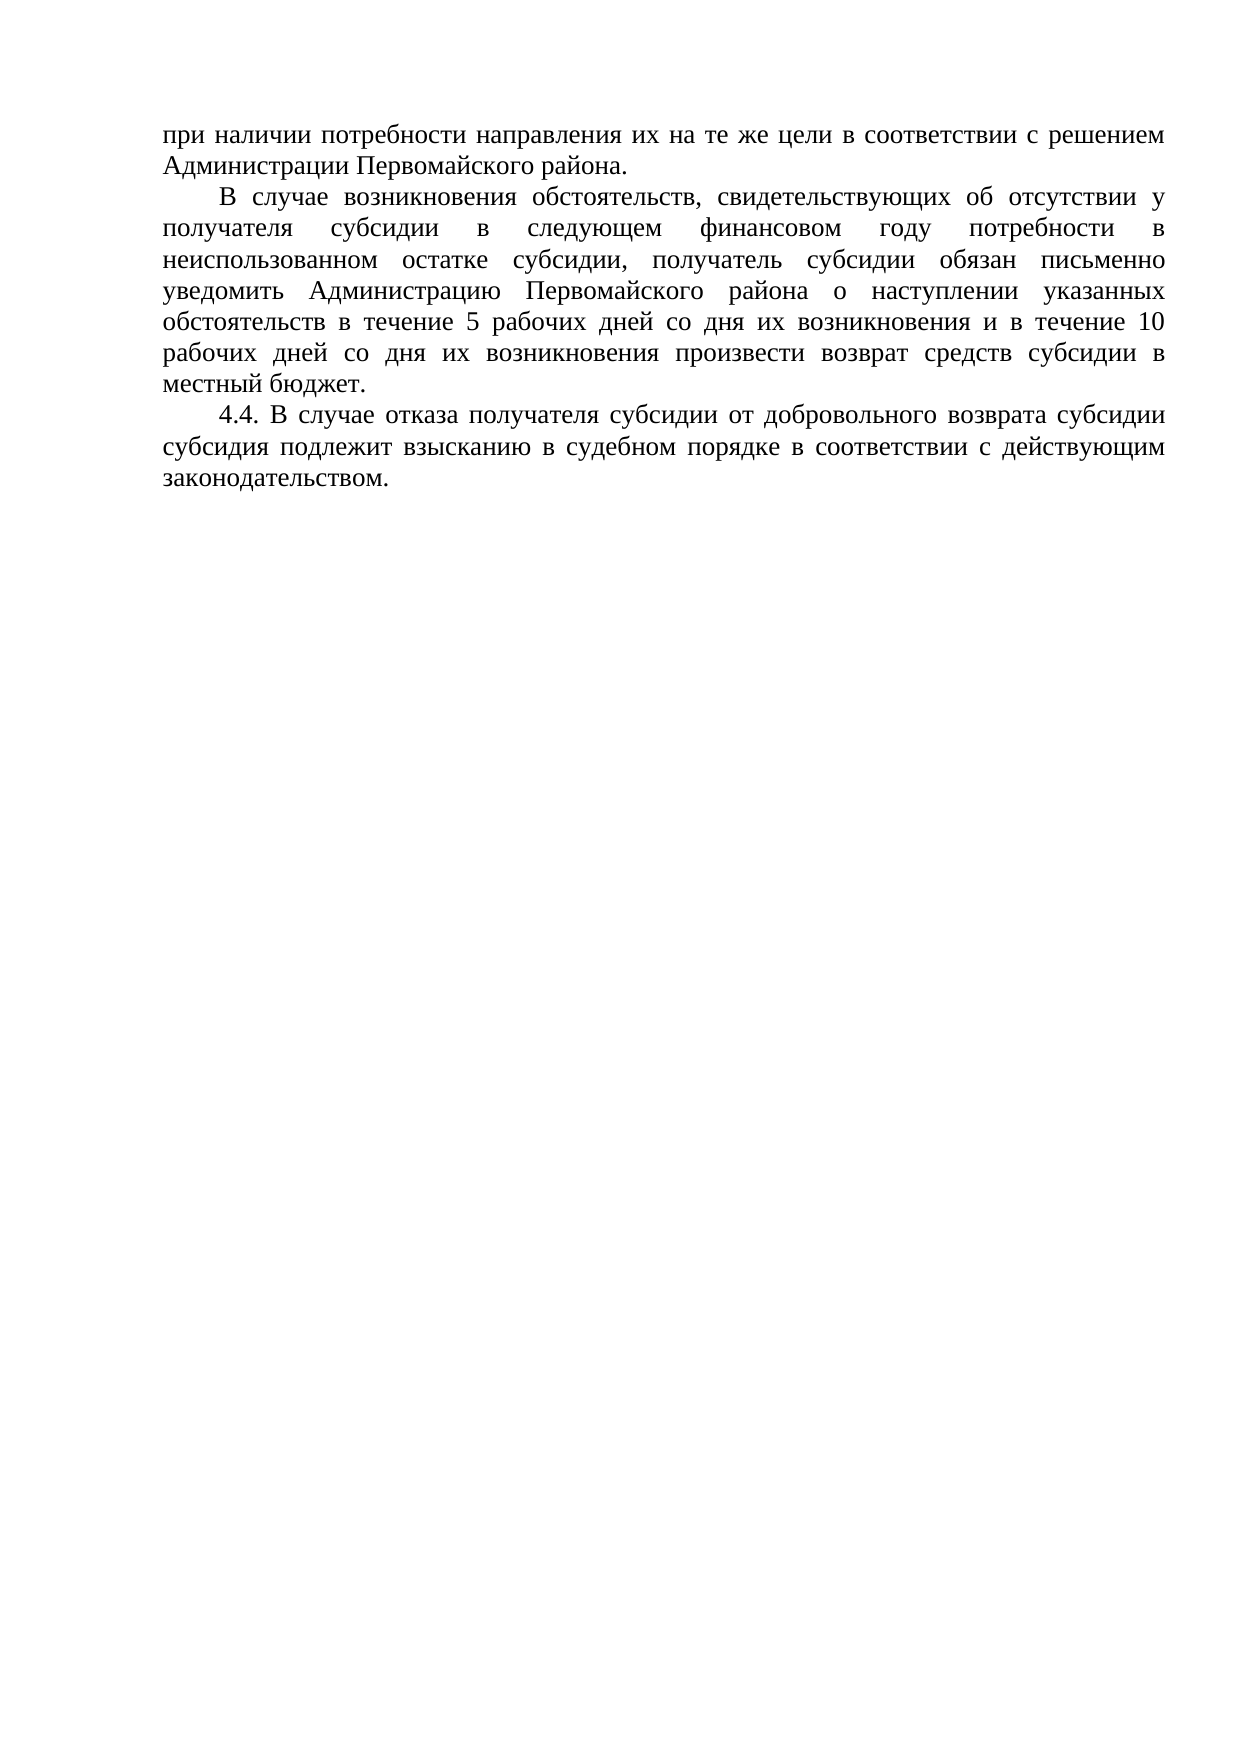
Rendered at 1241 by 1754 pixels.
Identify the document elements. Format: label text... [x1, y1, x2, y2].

text 4.4. В случае отказа получателя субсидии от добровольного возврата субсидии субсидия подлежит взысканию в судебном порядке в соответствии с действующим законодательством. [162, 398, 1167, 492]
text В случае возникновения обстоятельств, свидетельствующих об отсутствии у получателя субсидии в следующем финансовом году потребности в неиспользованном остатке субсидии, получатель субсидии обязан письменно уведомить Администрацию Первомайского района о наступлении указанных обстоятельств в течение 5 рабочих дней со дня их возникновения и в течение 10 рабочих дней со дня их возникновения произвести возврат средств субсидии в местный бюджет. [162, 180, 1167, 398]
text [162, 118, 1167, 180]
